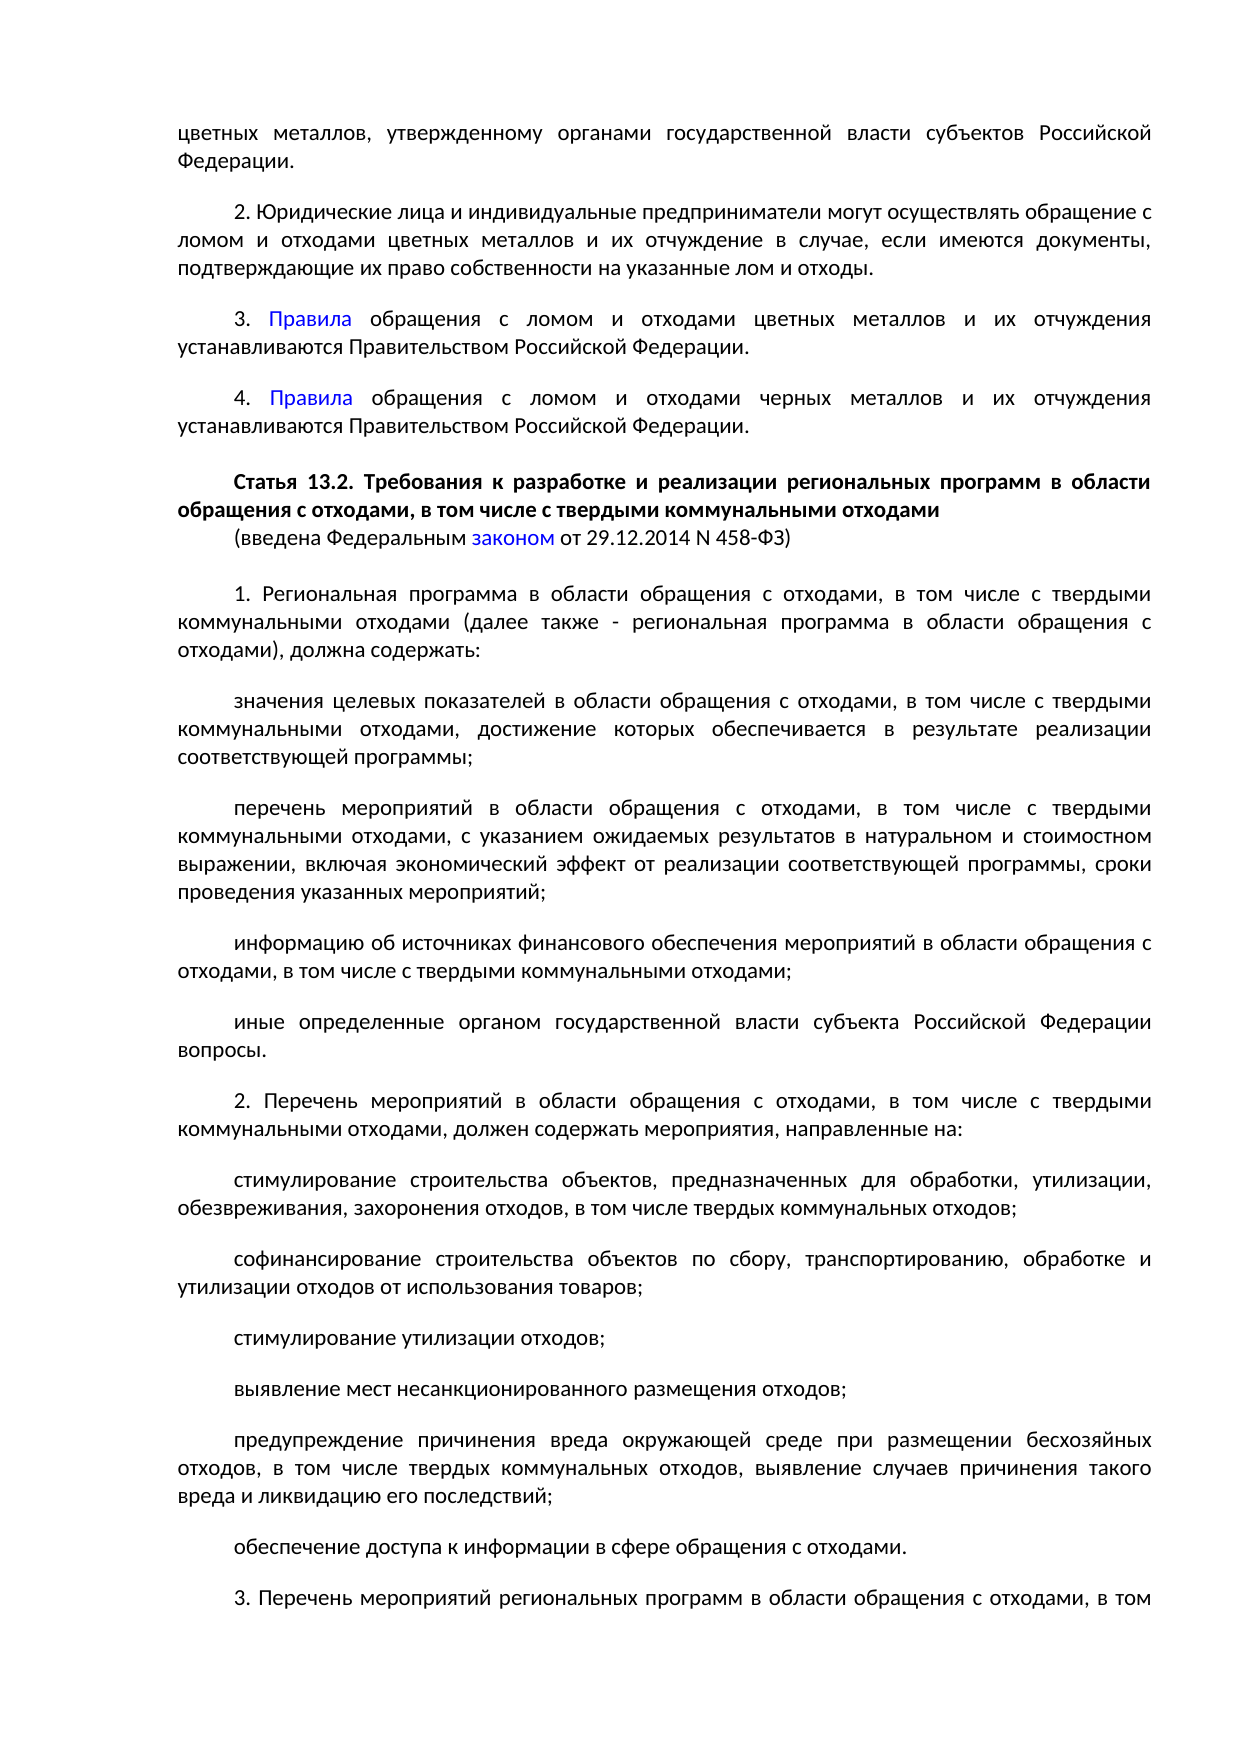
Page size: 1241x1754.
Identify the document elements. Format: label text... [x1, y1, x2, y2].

text перечень мероприятий в области обращения с отходами, в том числе с твердыми коммунальными отходами, с указанием ожидаемых результатов в натуральном и стоимостном выражении, включая экономический эффект от реализации соответствующей программы, сроки проведения указанных мероприятий; [177, 793, 1152, 905]
text 4. Правила обращения с ломом и отходами черных металлов и их отчуждения устанавливаются Правительством Российской Федерации. [177, 383, 1152, 439]
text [177, 1583, 1152, 1611]
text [177, 118, 1152, 174]
text выявление мест несанкционированного размещения отходов; [177, 1374, 1152, 1402]
text 2. Юридические лица и индивидуальные предприниматели могут осуществлять обращение с ломом и отходами цветных металлов и их отчуждение в случае, если имеются документы, подтверждающие их право собственности на указанные лом и отходы. [177, 197, 1152, 281]
text стимулирование утилизации отходов; [177, 1323, 1152, 1351]
text значения целевых показателей в области обращения с отходами, в том числе с твердыми коммунальными отходами, достижение которых обеспечивается в результате реализации соответствующей программы; [177, 686, 1152, 770]
text информацию об источниках финансового обеспечения мероприятий в области обращения с отходами, в том числе с твердыми коммунальными отходами; [177, 928, 1152, 984]
text (введена Федеральным законом от 29.12.2014 N 458-ФЗ) [177, 523, 1152, 551]
text стимулирование строительства объектов, предназначенных для обработки, утилизации, обезвреживания, захоронения отходов, в том числе твердых коммунальных отходов; [177, 1165, 1152, 1221]
text 2. Перечень мероприятий в области обращения с отходами, в том числе с твердыми коммунальными отходами, должен содержать мероприятия, направленные на: [177, 1086, 1152, 1142]
title Статья 13.2. Требования к разработке и реализации региональных программ в области обращения с отходами, в том числе с твердыми коммунальными отходами [177, 467, 1152, 523]
text предупреждение причинения вреда окружающей среде при размещении бесхозяйных отходов, в том числе твердых коммунальных отходов, выявление случаев причинения такого вреда и ликвидацию его последствий; [177, 1425, 1152, 1509]
text иные определенные органом государственной власти субъекта Российской Федерации вопросы. [177, 1007, 1152, 1063]
text 1. Региональная программа в области обращения с отходами, в том числе с твердыми коммунальными отходами (далее также - региональная программа в области обращения с отходами), должна содержать: [177, 579, 1152, 663]
text софинансирование строительства объектов по сбору, транспортированию, обработке и утилизации отходов от использования товаров; [177, 1244, 1152, 1300]
text 3. Правила обращения с ломом и отходами цветных металлов и их отчуждения устанавливаются Правительством Российской Федерации. [177, 304, 1152, 360]
text обеспечение доступа к информации в сфере обращения с отходами. [177, 1532, 1152, 1560]
